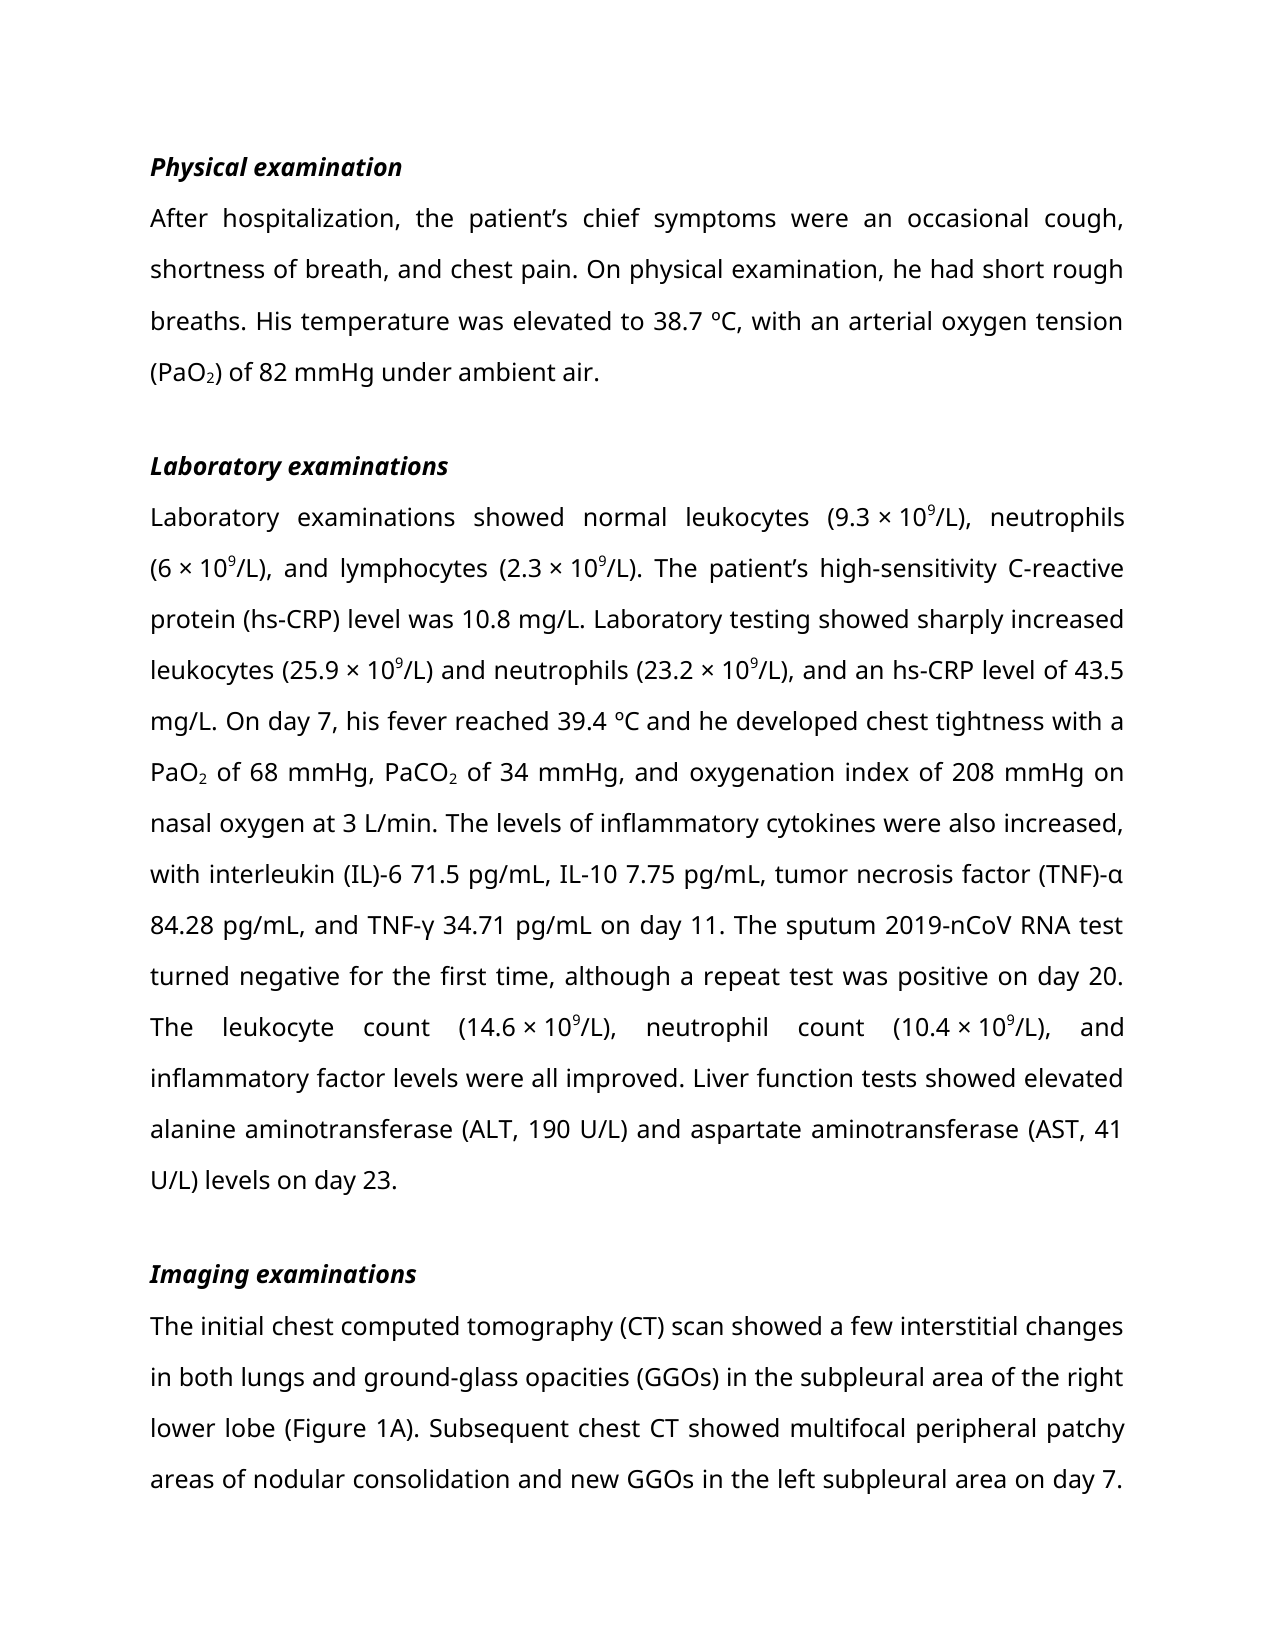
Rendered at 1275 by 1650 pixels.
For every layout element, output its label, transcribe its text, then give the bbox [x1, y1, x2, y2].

text Physical examination [150, 150, 1125, 184]
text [150, 1308, 1125, 1495]
text Laboratory examinations showed normal leukocytes (9.3 × 109/L), neutrophils (6 × 109/L), and lymphocytes (2.3 × 109/L). The patient’s high-sensitivity C-reactive protein (hs-CRP) level was 10.8 mg/L. Laboratory testing showed sharply increased leukocytes (25.9 × 109/L) and neutrophils (23.2 × 109/L), and an hs-CRP level of 43.5 mg/L. On day 7, his fever reached 39.4 ºC and he developed chest tightness with a PaO2 of 68 mmHg, PaCO2 of 34 mmHg, and oxygenation index of 208 mmHg on nasal oxygen at 3 L/min. The levels of inflammatory cytokines were also increased, with interleukin (IL)-6 71.5 pg/mL, IL-10 7.75 pg/mL, tumor necrosis factor (TNF)-α 84.28 pg/mL, and TNF-γ 34.71 pg/mL on day 11. The sputum 2019-nCoV RNA test turned negative for the first time, although a repeat test was positive on day 20. The leukocyte count (14.6 × 109/L), neutrophil count (10.4 × 109/L), and inflammatory factor levels were all improved. Liver function tests showed elevated alanine aminotransferase (ALT, 190 U/L) and aspartate aminotransferase (AST, 41 U/L) levels on day 23. [150, 499, 1125, 1197]
text Laboratory examinations [150, 448, 1125, 482]
text Imaging examinations [150, 1257, 1125, 1291]
text After hospitalization, the patient’s chief symptoms were an occasional cough, shortness of breath, and chest pain. On physical examination, he had short rough breaths. His temperature was elevated to 38.7 ºC, with an arterial oxygen tension (PaO2) of 82 mmHg under ambient air. [150, 201, 1125, 388]
